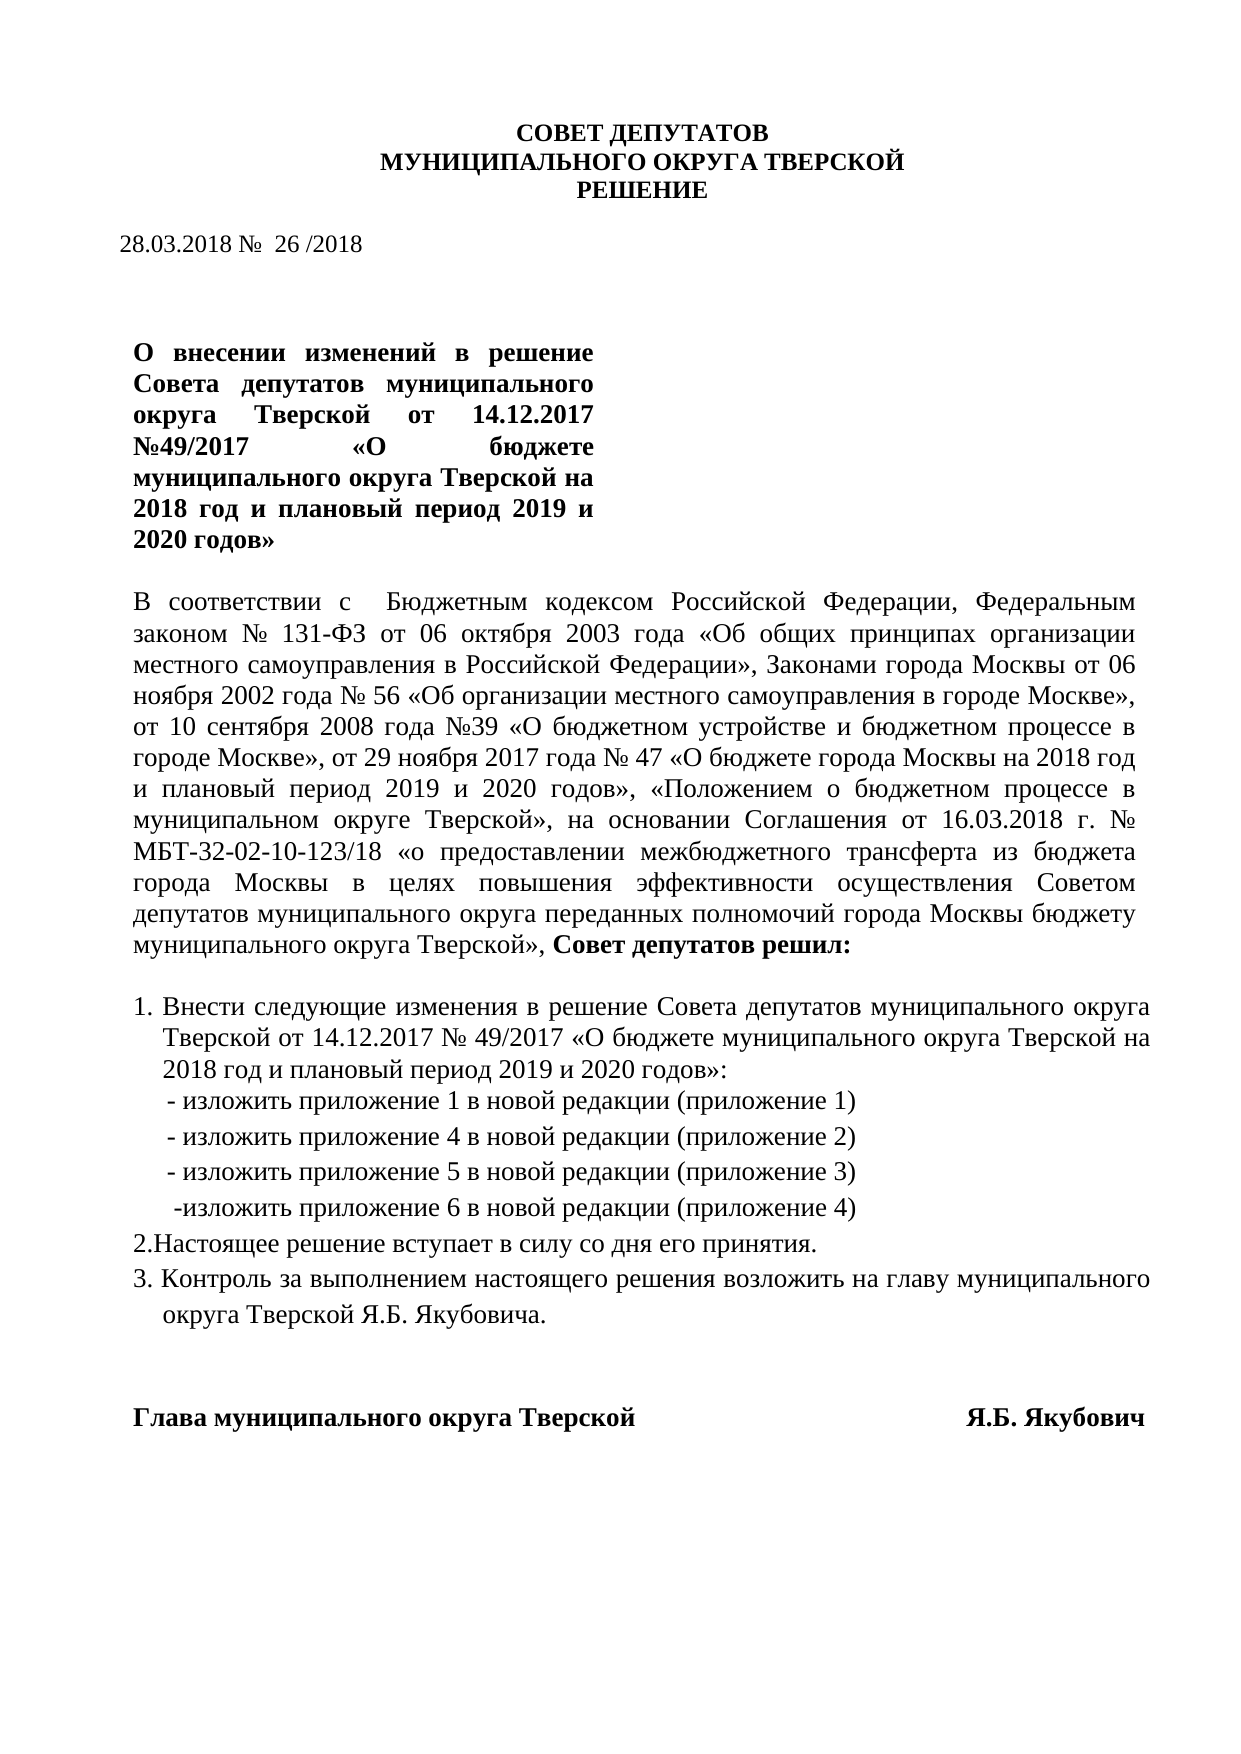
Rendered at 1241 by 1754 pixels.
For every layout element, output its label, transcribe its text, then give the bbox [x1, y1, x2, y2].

text Глава муниципального округа Тверской Я.Б. Якубович [133, 1401, 1152, 1432]
text СОВЕТ ДЕПУТАТОВ [133, 118, 1152, 147]
text - изложить приложение 5 в новой редакции (приложение 3) [133, 1155, 1152, 1186]
text В соответствии с Бюджетным кодексом Российской Федерации, Федеральным законом № 131-ФЗ от 06 октября 2003 года «Об общих принципах организации местного самоуправления в Российской Федерации», Законами города Москвы от 06 ноября 2002 года № 56 «Об организации местного самоуправления в городе Москве», от 10 сентября 2008 года №39 «О бюджетном устройстве и бюджетном процессе в городе Москве», от 29 ноября 2017 года № 47 «О бюджете города Москвы на 2018 год и плановый период 2019 и 2020 годов», «Положением о бюджетном процессе в муниципальном округе Тверской», на основании Соглашения от 16.03.2018 г. № МБТ-32-02-10-123/18 «о предоставлении межбюджетного трансферта из бюджета города Москвы в целях повышения эффективности осуществления Советом депутатов муниципального округа переданных полномочий города Москвы бюджету муниципального округа Тверской», Совет депутатов решил: [133, 586, 1137, 959]
text 2.Настоящее решение вступает в силу со дня его принятия. [133, 1227, 1152, 1258]
text МУНИЦИПАЛЬНОГО ОКРУГА ТВЕРСКОЙ [133, 147, 1152, 176]
table_header О внесении изменений в решение Совета депутатов муниципального округа Тверской от 14.12.2017 №49/2017 «О бюджете муниципального округа Тверской на 2018 год и плановый период 2019 и 2020 годов» [122, 336, 605, 586]
text 1. Внести следующие изменения в решение Совета депутатов муниципального округа Тверской от 14.12.2017 № 49/2017 «О бюджете муниципального округа Тверской на 2018 год и плановый период 2019 и 2020 годов»: [133, 990, 1152, 1084]
text - изложить приложение 4 в новой редакции (приложение 2) [133, 1119, 1152, 1151]
text РЕШЕНИЕ [133, 176, 1152, 204]
text 3. Контроль за выполнением настоящего решения возложить на главу муниципального округа Тверской Я.Б. Якубовича. [133, 1262, 1152, 1329]
text -изложить приложение 6 в новой редакции (приложение 4) [133, 1191, 1152, 1222]
text 28.03.2018 № 26 /2018 [44, 229, 702, 258]
text - изложить приложение 1 в новой редакции (приложение 1) [133, 1084, 1152, 1115]
